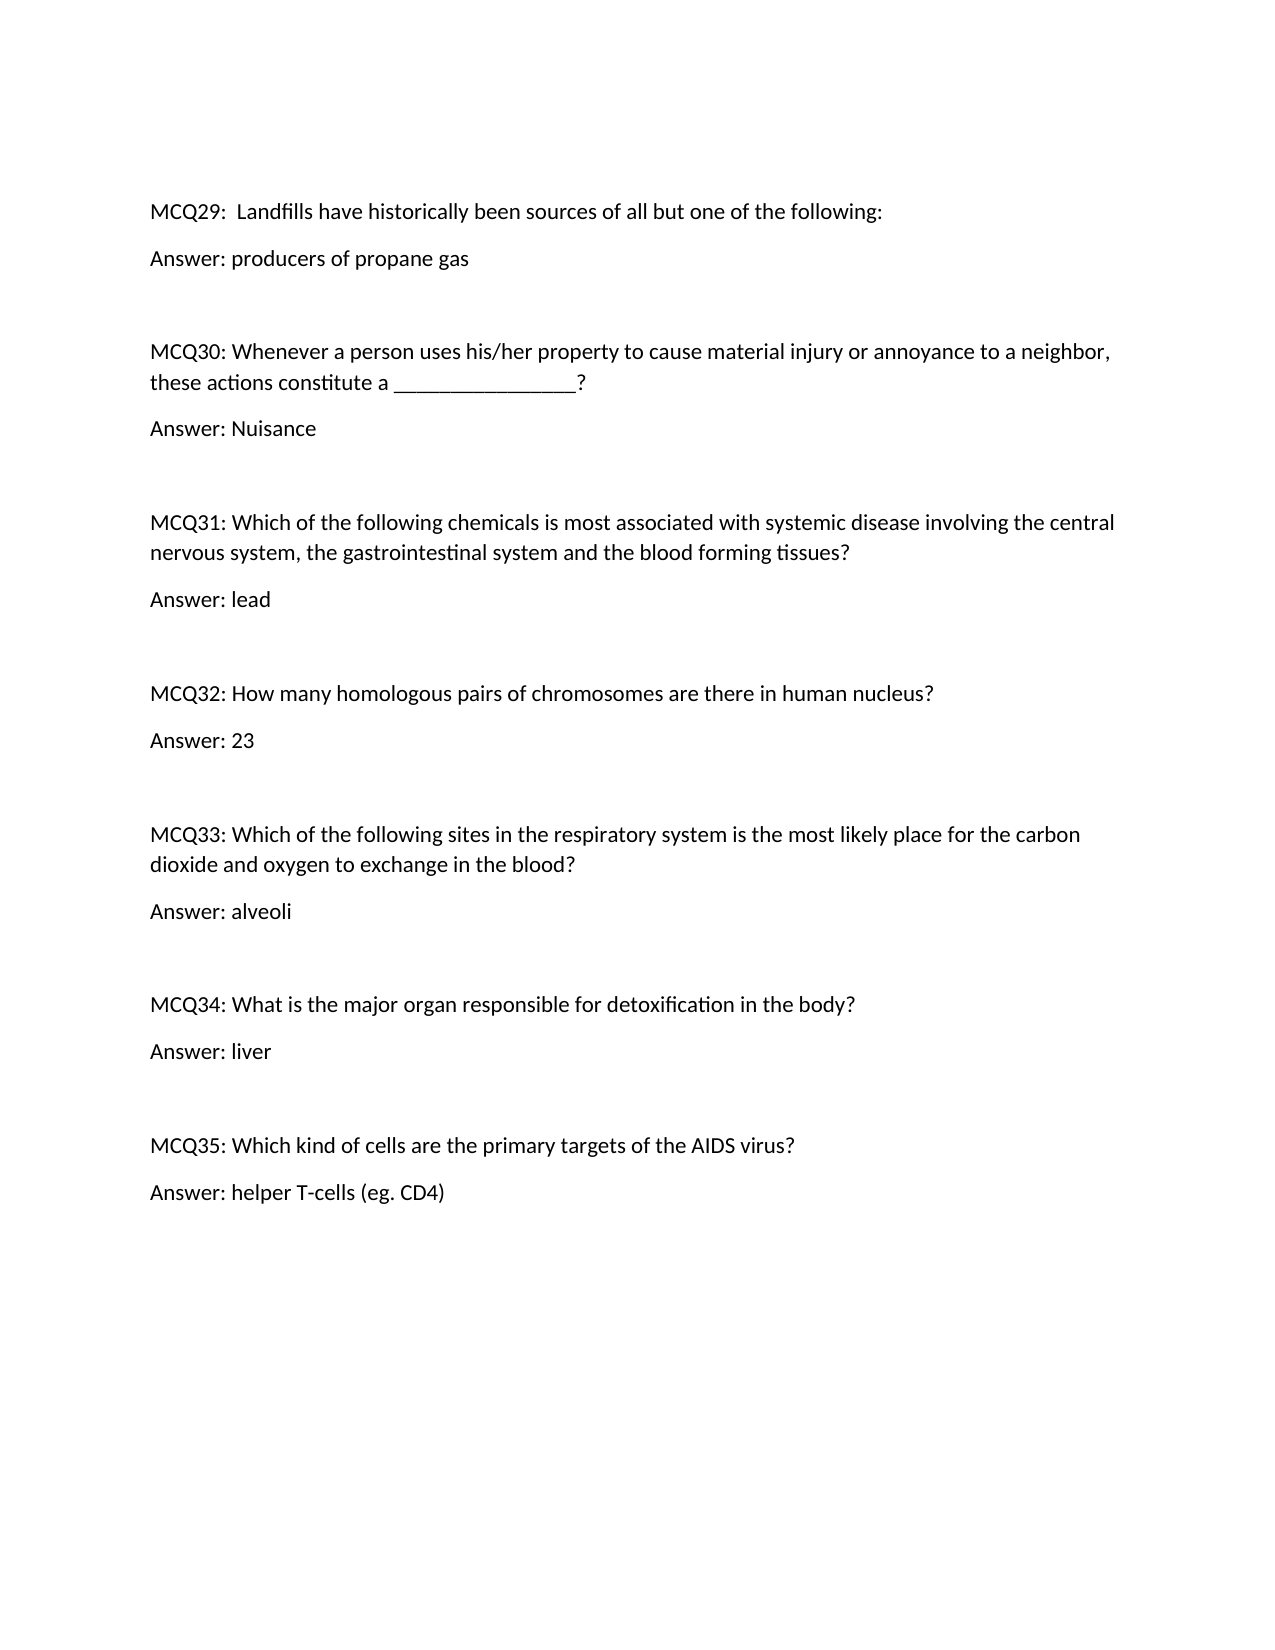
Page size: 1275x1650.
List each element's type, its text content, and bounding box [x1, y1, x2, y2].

text Answer: producers of propane gas [150, 244, 1125, 272]
text Answer: Nuisance [150, 414, 1125, 443]
text MCQ33: Which of the following sites in the respiratory system is the most likely place for the carbon dioxide and oxygen to exchange in the blood? [150, 820, 1125, 878]
text MCQ31: Which of the following chemicals is most associated with systemic disease involving the central nervous system, the gastrointestinal system and the blood forming tissues? [150, 508, 1125, 567]
text MCQ35: Which kind of cells are the primary targets of the AIDS virus? [150, 1131, 1125, 1159]
text Answer: helper T-cells (eg. CD4) [150, 1178, 1125, 1206]
text MCQ34: What is the major organ responsible for detoxification in the body? [150, 991, 1125, 1019]
text MCQ30: Whenever a person uses his/her property to cause material injury or annoyance to a neighbor, these actions constitute a ________________? [150, 337, 1125, 396]
text Answer: liver [150, 1037, 1125, 1066]
text MCQ29: Landfills have historically been sources of all but one of the following: [150, 197, 1125, 225]
text Answer: lead [150, 585, 1125, 613]
text MCQ32: How many homologous pairs of chromosomes are there in human nucleus? [150, 679, 1125, 707]
text Answer: alveoli [150, 897, 1125, 925]
text Answer: 23 [150, 726, 1125, 754]
